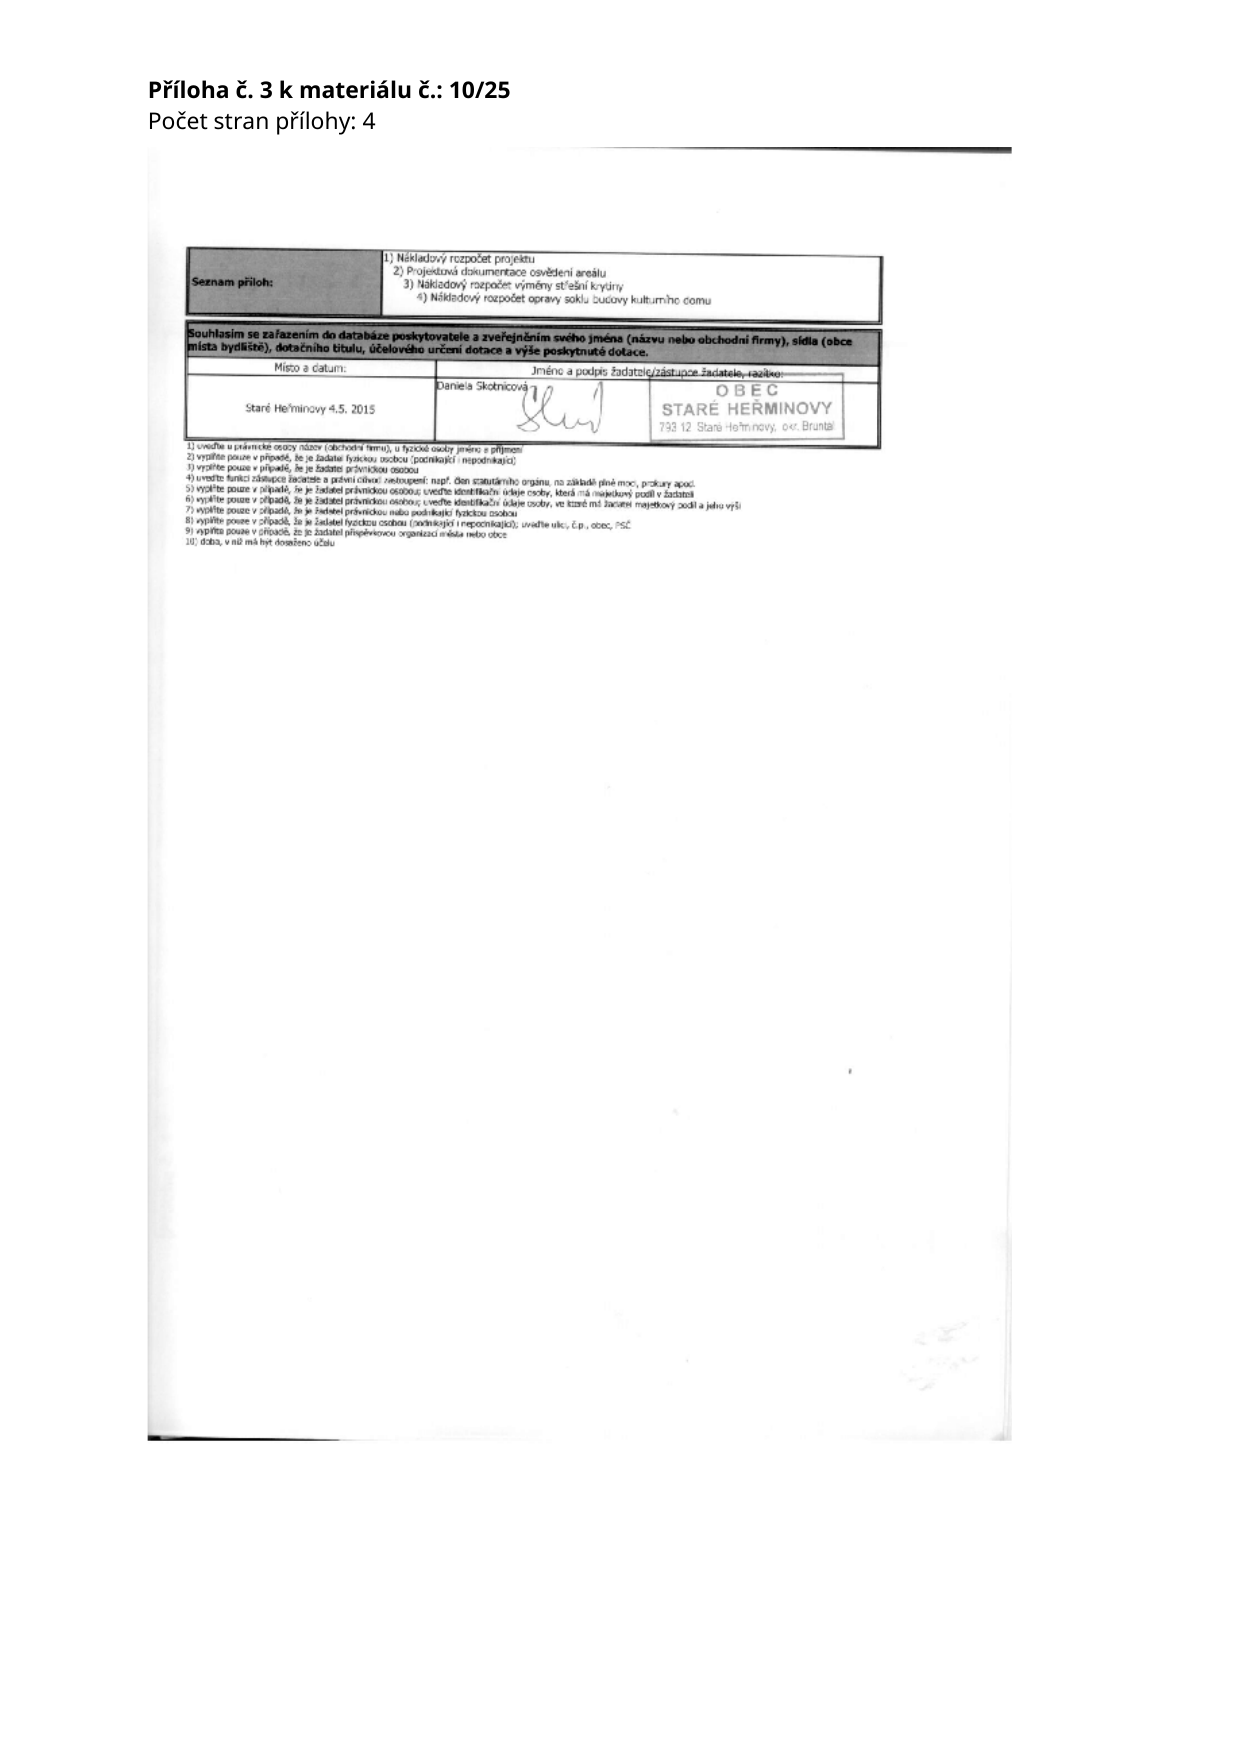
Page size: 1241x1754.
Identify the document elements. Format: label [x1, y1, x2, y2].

picture [147, 147, 1012, 1445]
